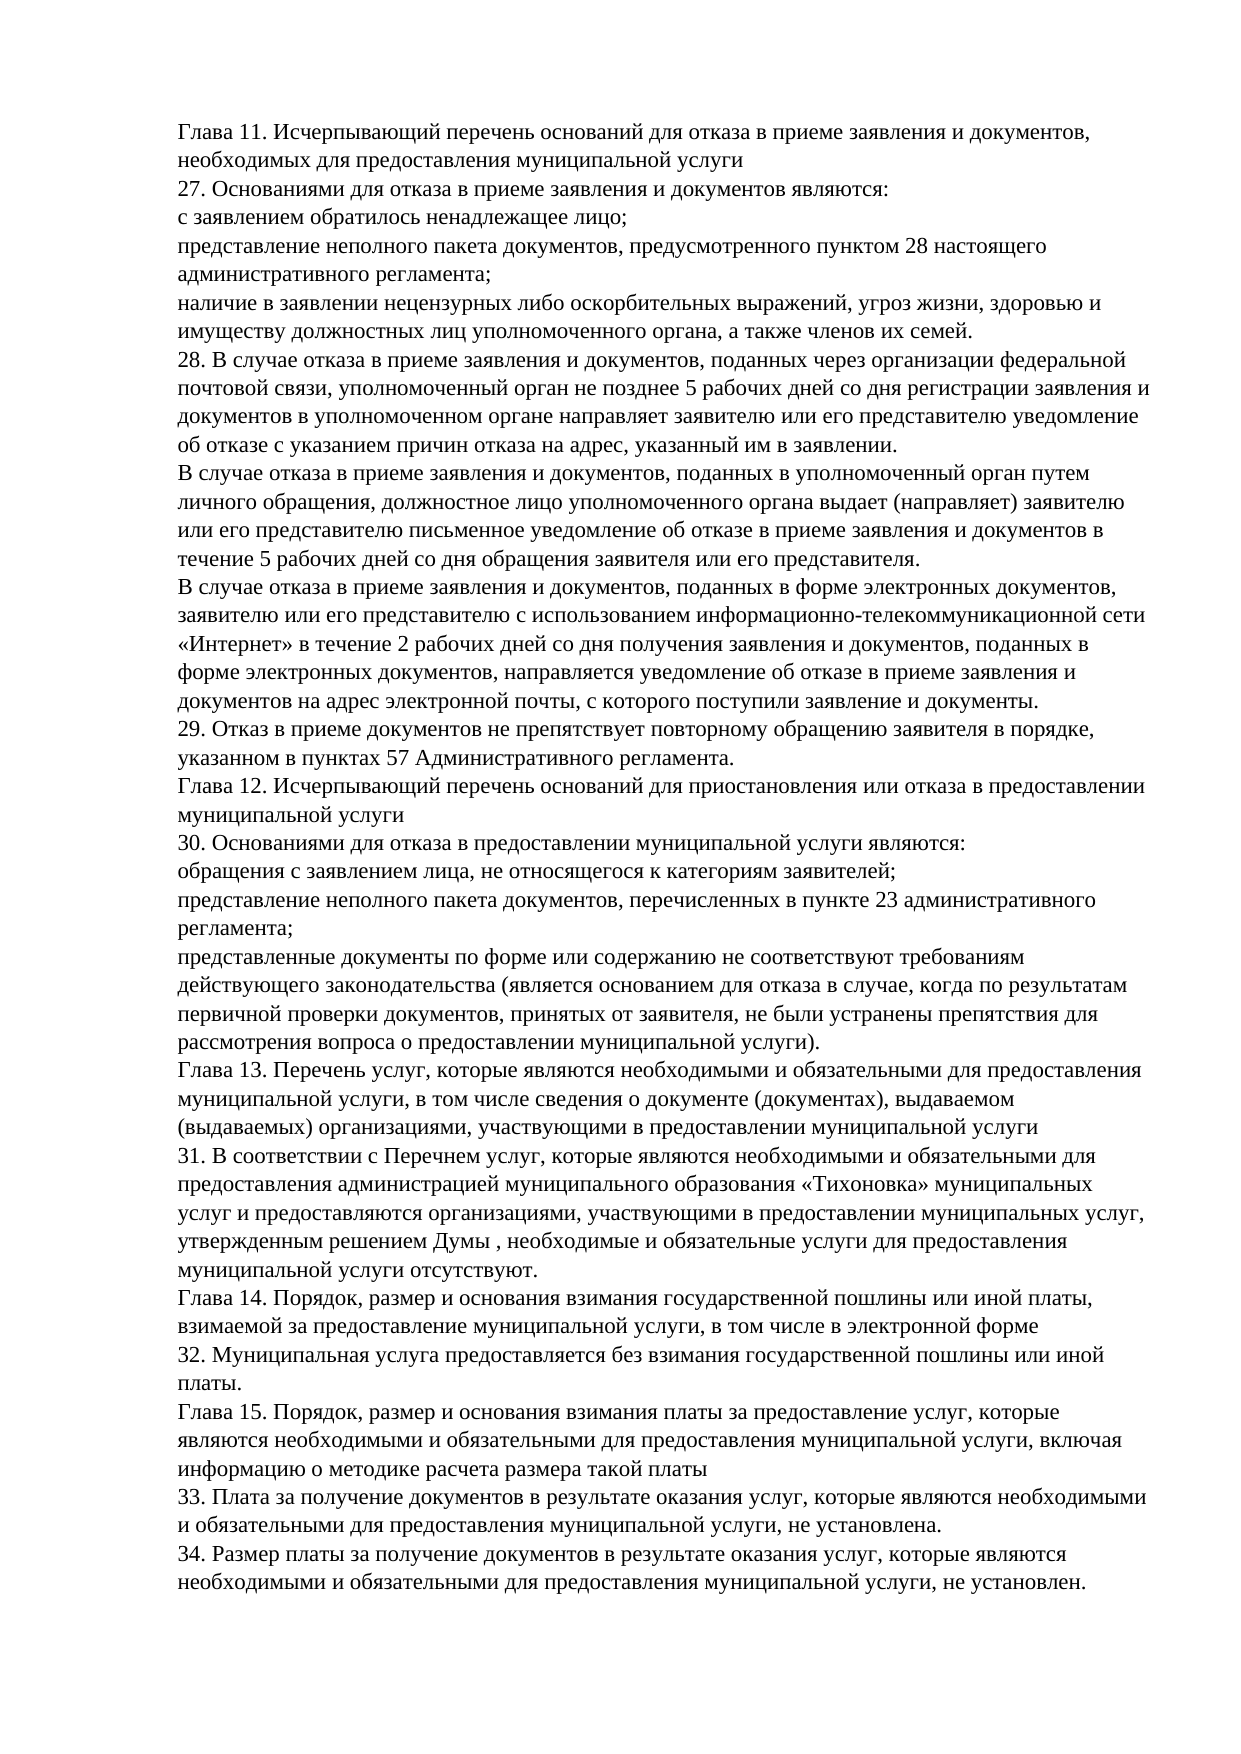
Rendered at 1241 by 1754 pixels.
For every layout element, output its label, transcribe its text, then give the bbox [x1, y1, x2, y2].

text Глава 11. Исчерпывающий перечень оснований для отказа в приеме заявления и документов, необходимых для предоставления муниципальной услуги [177, 118, 1152, 173]
text Глава 13. Перечень услуг, которые являются необходимыми и обязательными для предоставления муниципальной услуги, в том числе сведения о документе (документах), выдаваемом (выдаваемых) организациями, участвующими в предоставлении муниципальной услуги [177, 1057, 1152, 1140]
text 30. Основаниями для отказа в предоставлении муниципальной услуги являются: обращения с заявлением лица, не относящегося к категориям заявителей; представление неполного пакета документов, перечисленных в пункте 23 административного регламента; представленные документы по форме или содержанию не соответствуют требованиям действующего законодательства (является основанием для отказа в случае, когда по результатам первичной проверки документов, принятых от заявителя, не были устранены препятствия для рассмотрения вопроса о предоставлении муниципальной услуги). [177, 829, 1152, 1054]
text 27. Основаниями для отказа в приеме заявления и документов являются: с заявлением обратилось ненадлежащее лицо; представление неполного пакета документов, предусмотренного пунктом 28 настоящего административного регламента; наличие в заявлении нецензурных либо оскорбительных выражений, угроз жизни, здоровью и имуществу должностных лиц уполномоченного органа, а также членов их семей. 28. В случае отказа в приеме заявления и документов, поданных через организации федеральной почтовой связи, уполномоченный орган не позднее 5 рабочих дней со дня регистрации заявления и документов в уполномоченном органе направляет заявителю или его представителю уведомление об отказе с указанием причин отказа на адрес, указанный им в заявлении. В случае отказа в приеме заявления и документов, поданных в уполномоченный орган путем личного обращения, должностное лицо уполномоченного органа выдает (направляет) заявителю или его представителю письменное уведомление об отказе в приеме заявления и документов в течение 5 рабочих дней со дня обращения заявителя или его представителя. В случае отказа в приеме заявления и документов, поданных в форме электронных документов, заявителю или его представителю с использованием информационно-телекоммуникационной сети «Интернет» в течение 2 рабочих дней со дня получения заявления и документов, поданных в форме электронных документов, направляется уведомление об отказе в приеме заявления и документов на адрес электронной почты, с которого поступили заявление и документы. 29. Отказ в приеме документов не препятствует повторному обращению заявителя в порядке, указанном в пунктах 57 Административного регламента. [177, 175, 1152, 770]
text Глава 15. Порядок, размер и основания взимания платы за предоставление услуг, которые являются необходимыми и обязательными для предоставления муниципальной услуги, включая информацию о методике расчета размера такой платы [177, 1398, 1152, 1481]
text Глава 14. Порядок, размер и основания взимания государственной пошлины или иной платы, взимаемой за предоставление муниципальной услуги, в том числе в электронной форме [177, 1284, 1152, 1339]
text 32. Муниципальная услуга предоставляется без взимания государственной пошлины или иной платы. [177, 1341, 1152, 1396]
text 31. В соответствии с Перечнем услуг, которые являются необходимыми и обязательными для предоставления администрацией муниципального образования «Тихоновка» муниципальных услуг и предоставляются организациями, участвующими в предоставлении муниципальных услуг, утвержденным решением Думы , необходимые и обязательные услуги для предоставления муниципальной услуги отсутствуют. [177, 1142, 1152, 1282]
text 33. Плата за получение документов в результате оказания услуг, которые являются необходимыми и обязательными для предоставления муниципальной услуги, не установлена. 34. Размер платы за получение документов в результате оказания услуг, которые являются необходимыми и обязательными для предоставления муниципальной услуги, не установлен. [177, 1483, 1152, 1595]
text Глава 12. Исчерпывающий перечень оснований для приостановления или отказа в предоставлении муниципальной услуги [177, 772, 1152, 827]
